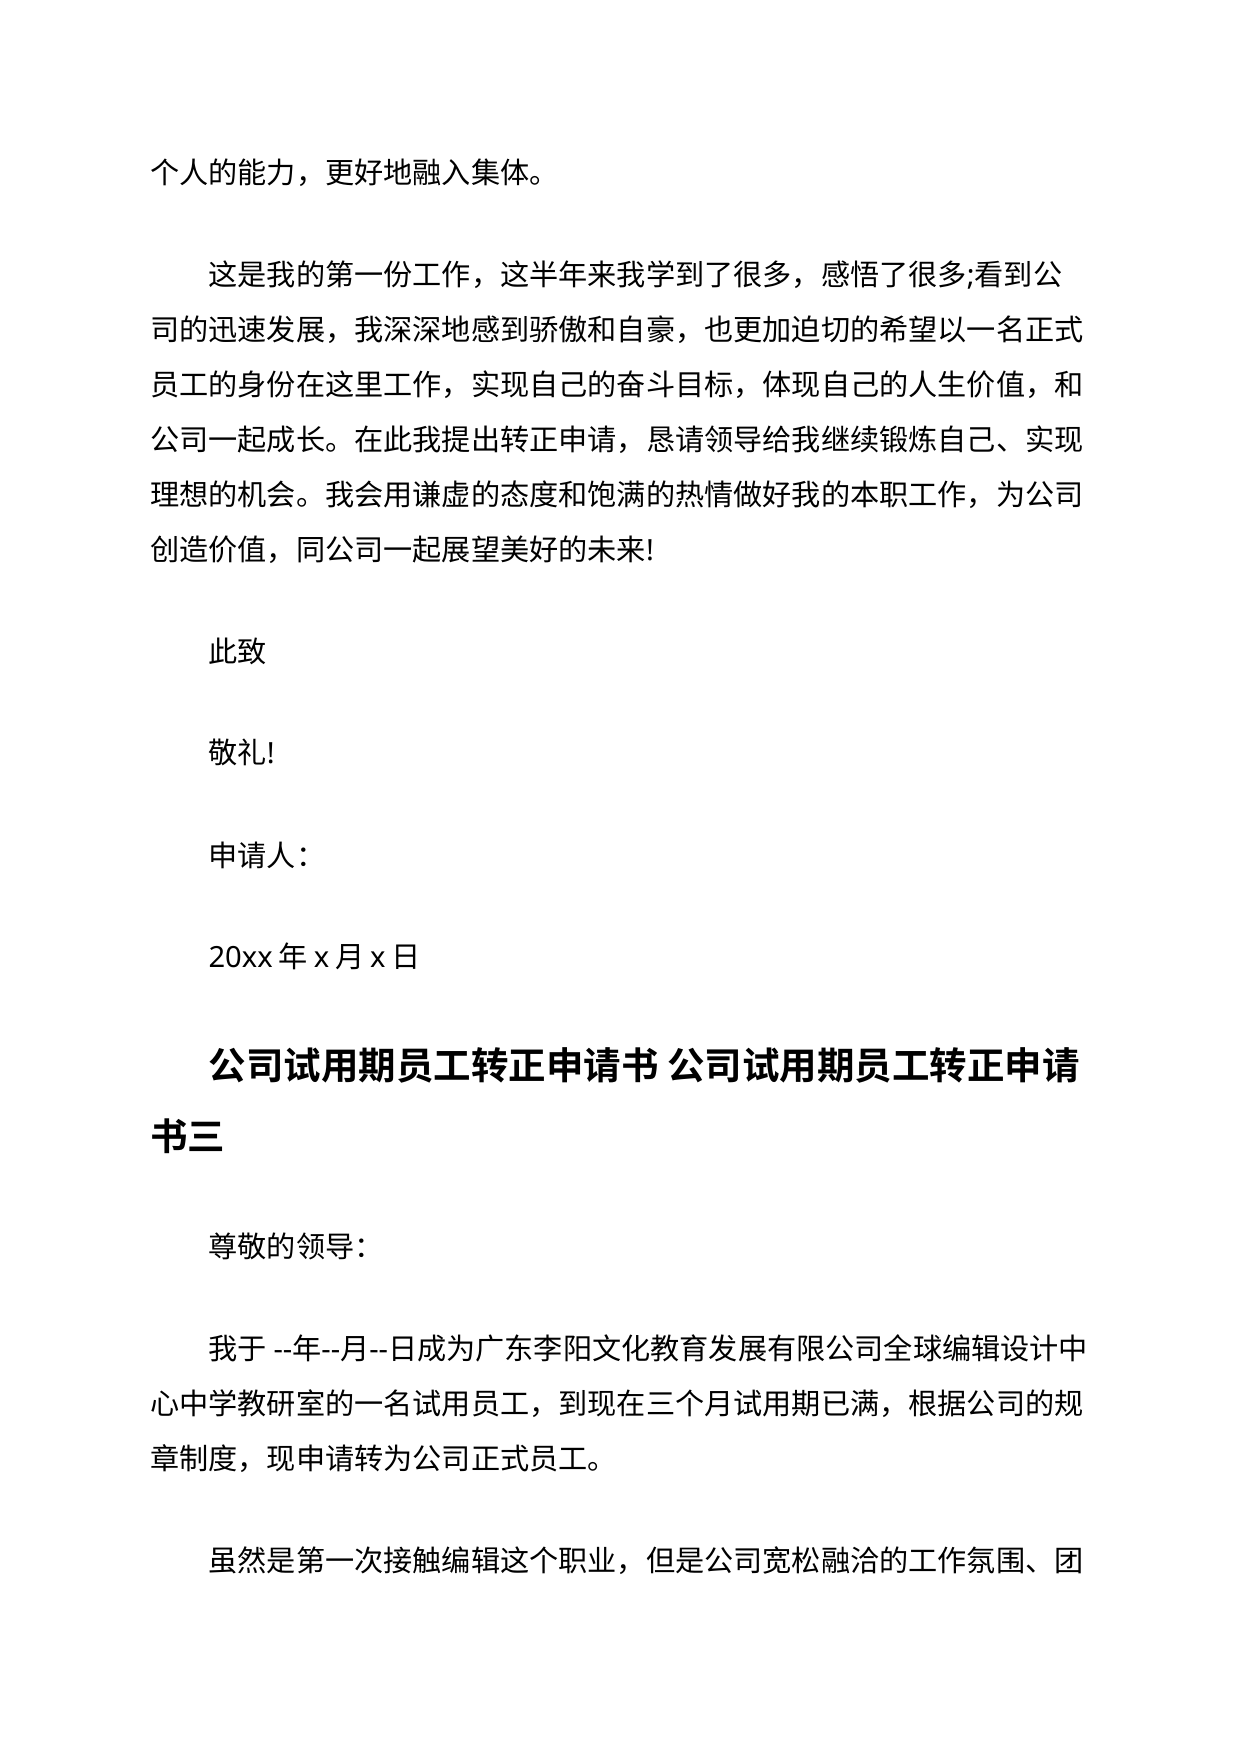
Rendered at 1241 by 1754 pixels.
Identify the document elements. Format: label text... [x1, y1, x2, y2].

text 这是我的第一份工作，这半年来我学到了很多，感悟了很多;看到公司的迅速发展，我深深地感到骄傲和自豪，也更加迫切的希望以一名正式员工的身份在这里工作，实现自己的奋斗目标，体现自己的人生价值，和公司一起成长。在此我提出转正申请，恳请领导给我继续锻炼自己、实现理想的机会。我会用谦虚的态度和饱满的热情做好我的本职工作，为公司创造价值，同公司一起展望美好的未来! [150, 252, 1090, 569]
text 此致 [150, 628, 1090, 671]
text 20xx年x月x日 [150, 934, 1090, 976]
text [150, 1537, 1090, 1579]
text 公司试用期员工转正申请书 公司试用期员工转正申请书三 [150, 1036, 1090, 1161]
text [150, 150, 1090, 192]
text 敬礼! [150, 730, 1090, 772]
text 申请人： [150, 832, 1090, 874]
text 尊敬的领导： [150, 1224, 1090, 1266]
text 我于 --年--月--日成为广东李阳文化教育发展有限公司全球编辑设计中心中学教研室的一名试用员工，到现在三个月试用期已满，根据公司的规章制度，现申请转为公司正式员工。 [150, 1326, 1090, 1478]
